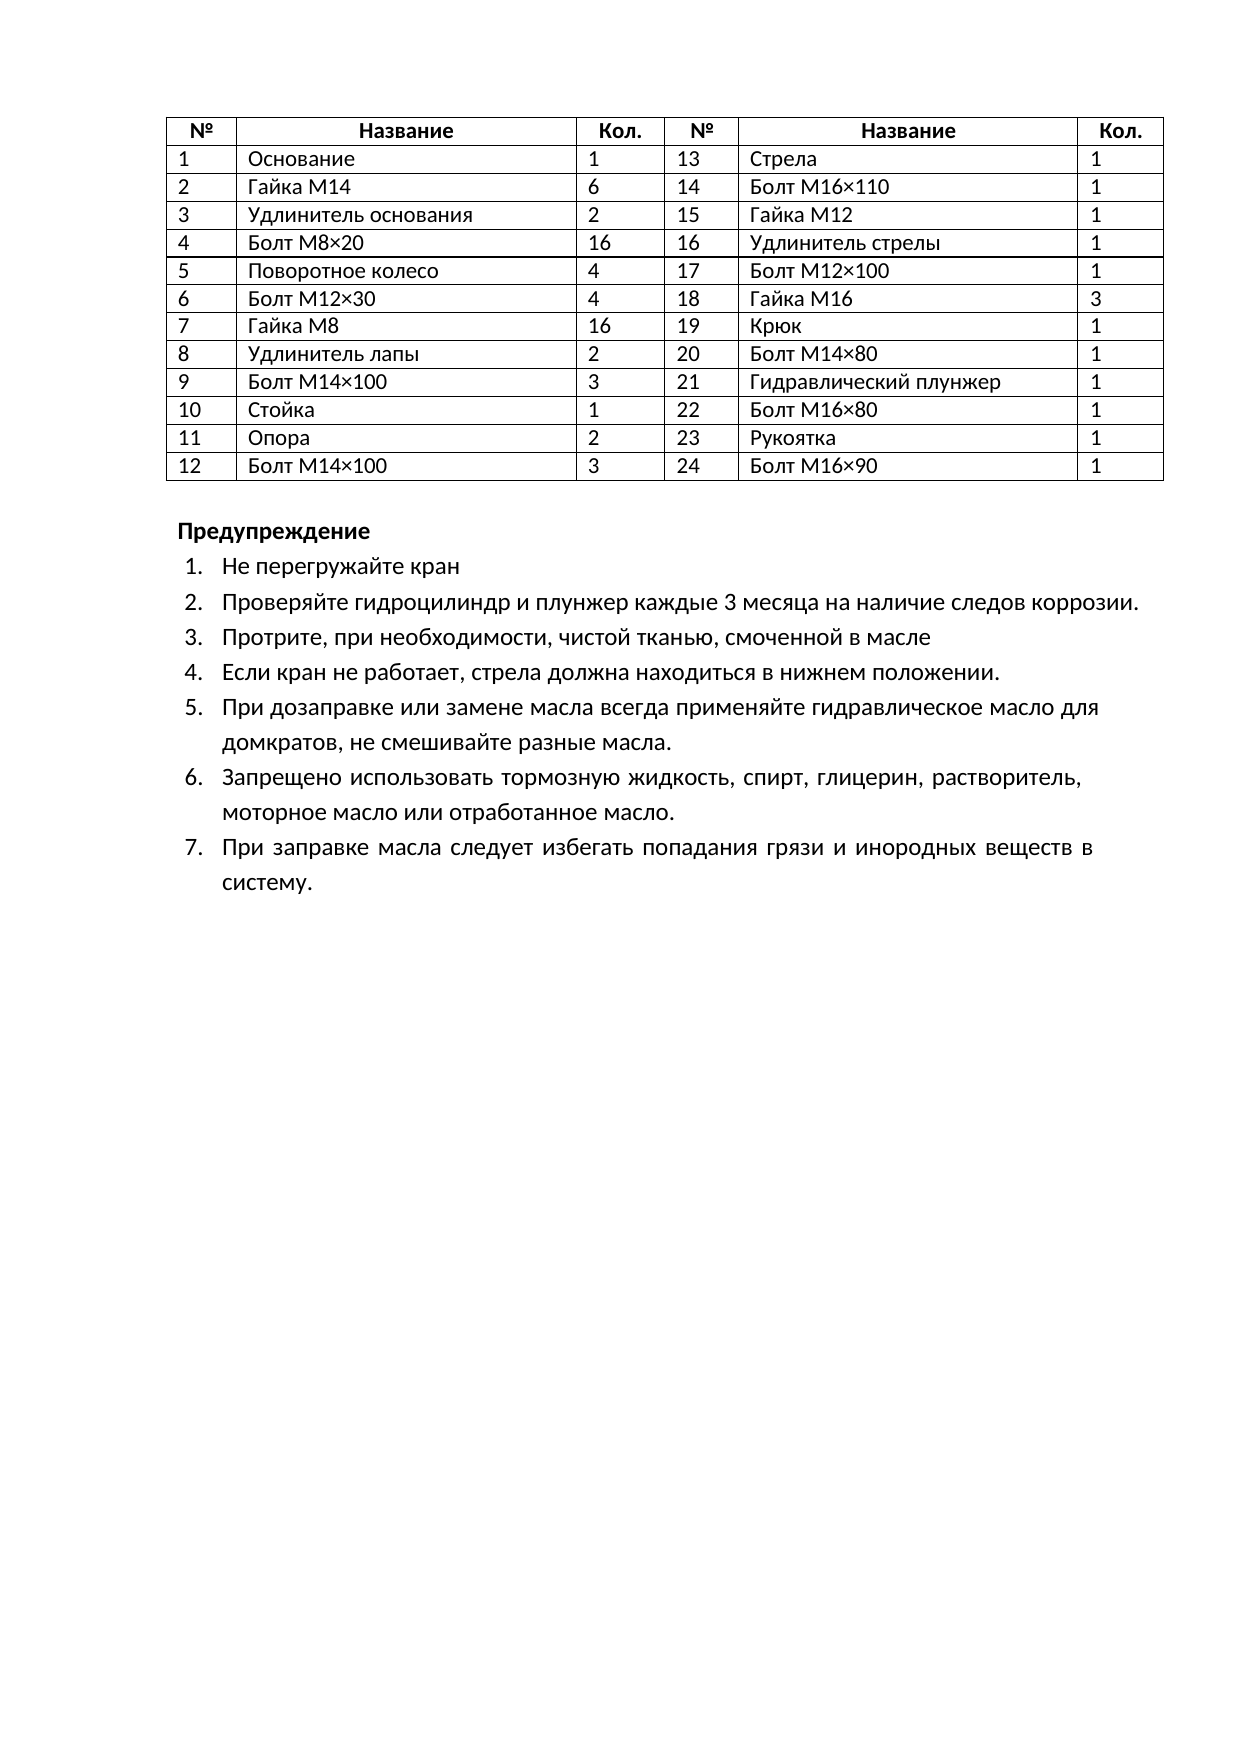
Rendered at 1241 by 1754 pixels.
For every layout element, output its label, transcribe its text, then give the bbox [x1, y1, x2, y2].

table_cell 1 [167, 146, 236, 173]
table_cell 22 [665, 397, 738, 424]
table_cell 21 [665, 369, 738, 396]
table_cell Гайка М8 [237, 313, 576, 340]
table_cell Рукоятка [739, 425, 1077, 452]
list При дозаправке или замене масла всегда применяйте гидравлическое масло для домкратов, не смешивайте разные масла. [184, 691, 1152, 757]
table_header Кол. [577, 118, 664, 145]
table_cell 20 [665, 341, 738, 368]
table_cell Гайка M12 [739, 202, 1077, 228]
list Не перегружайте кран [184, 551, 1176, 581]
table_cell Болт М8×20 [237, 230, 576, 256]
table_header Название [739, 118, 1077, 145]
table_cell 7 [167, 313, 236, 340]
table_cell 2 [167, 174, 236, 201]
table_cell 4 [577, 285, 664, 312]
table_cell Гидравлический плунжер [739, 369, 1077, 396]
table_cell 1 [1078, 341, 1163, 368]
table_cell Гайка M16 [739, 285, 1077, 312]
table_cell Удлинитель стрелы [739, 230, 1077, 256]
table_header № [665, 118, 738, 145]
table_cell Удлинитель лапы [237, 341, 576, 368]
table_cell 1 [577, 397, 664, 424]
table_cell 8 [167, 341, 236, 368]
table_cell Болт М14×80 [739, 341, 1077, 368]
table_cell 6 [577, 174, 664, 201]
table_header № [167, 118, 236, 145]
table_cell 1 [1078, 146, 1163, 173]
text Предупреждение [177, 516, 1176, 546]
table_cell 2 [577, 202, 664, 228]
table_cell 1 [1078, 313, 1163, 340]
table_cell 16 [665, 230, 738, 256]
table_header Кол. [1078, 118, 1163, 145]
table_cell 1 [1078, 230, 1163, 256]
table_cell 19 [665, 313, 738, 340]
table_cell Крюк [739, 313, 1077, 340]
table_cell Стойка [237, 397, 576, 424]
table_cell 3 [577, 369, 664, 396]
table_cell Болт М14×100 [237, 453, 576, 480]
table_cell 16 [577, 313, 664, 340]
table_cell 12 [167, 453, 236, 480]
table_cell Болт М16×80 [739, 397, 1077, 424]
table_cell 16 [577, 230, 664, 256]
table_cell 10 [167, 397, 236, 424]
table_cell 6 [167, 285, 236, 312]
table_cell 4 [577, 258, 664, 284]
table_cell Поворотное колесо [237, 258, 576, 284]
table_cell 3 [167, 202, 236, 228]
table_cell Болт М16×110 [739, 174, 1077, 201]
table_cell Болт М12×30 [237, 285, 576, 312]
list Запрещено использовать тормозную жидкость, спирт, глицерин, растворитель, моторное масло или отработанное масло. [184, 761, 1152, 827]
table_cell Болт М12×100 [739, 258, 1077, 284]
table_cell 1 [1078, 397, 1163, 424]
table_cell 5 [167, 258, 236, 284]
table_cell Опора [237, 425, 576, 452]
table_cell 1 [1078, 202, 1163, 228]
table_cell 13 [665, 146, 738, 173]
table_cell Болт М16×90 [739, 453, 1077, 480]
table_cell Основание [237, 146, 576, 173]
table_cell 9 [167, 369, 236, 396]
table_cell 14 [665, 174, 738, 201]
list Протрите, при необходимости, чистой тканью, смоченной в масле [184, 621, 1176, 651]
table_cell 1 [1078, 425, 1163, 452]
table_cell 15 [665, 202, 738, 228]
table_cell 2 [577, 341, 664, 368]
table_cell 1 [1078, 369, 1163, 396]
table_cell 1 [1078, 174, 1163, 201]
list При заправке масла следует избегать попадания грязи и инородных веществ в систему. [184, 831, 1152, 897]
table_cell 24 [665, 453, 738, 480]
table_cell 17 [665, 258, 738, 284]
table_cell 1 [577, 146, 664, 173]
table_cell 3 [577, 453, 664, 480]
table_cell 23 [665, 425, 738, 452]
table_cell 4 [167, 230, 236, 256]
table_cell Удлинитель основания [237, 202, 576, 228]
table_cell Гайка M14 [237, 174, 576, 201]
table_cell Болт М14×100 [237, 369, 576, 396]
table_cell 1 [1078, 453, 1163, 480]
table_cell 1 [1078, 258, 1163, 284]
list Проверяйте гидроцилиндр и плунжер каждые 3 месяца на наличие следов коррозии. [184, 586, 1176, 616]
table_cell 2 [577, 425, 664, 452]
table_cell Стрела [739, 146, 1077, 173]
table_cell 18 [665, 285, 738, 312]
list Если кран не работает, стрела должна находиться в нижнем положении. [184, 656, 1176, 686]
table_cell 11 [167, 425, 236, 452]
table_header Название [237, 118, 576, 145]
table_cell 3 [1078, 285, 1163, 312]
